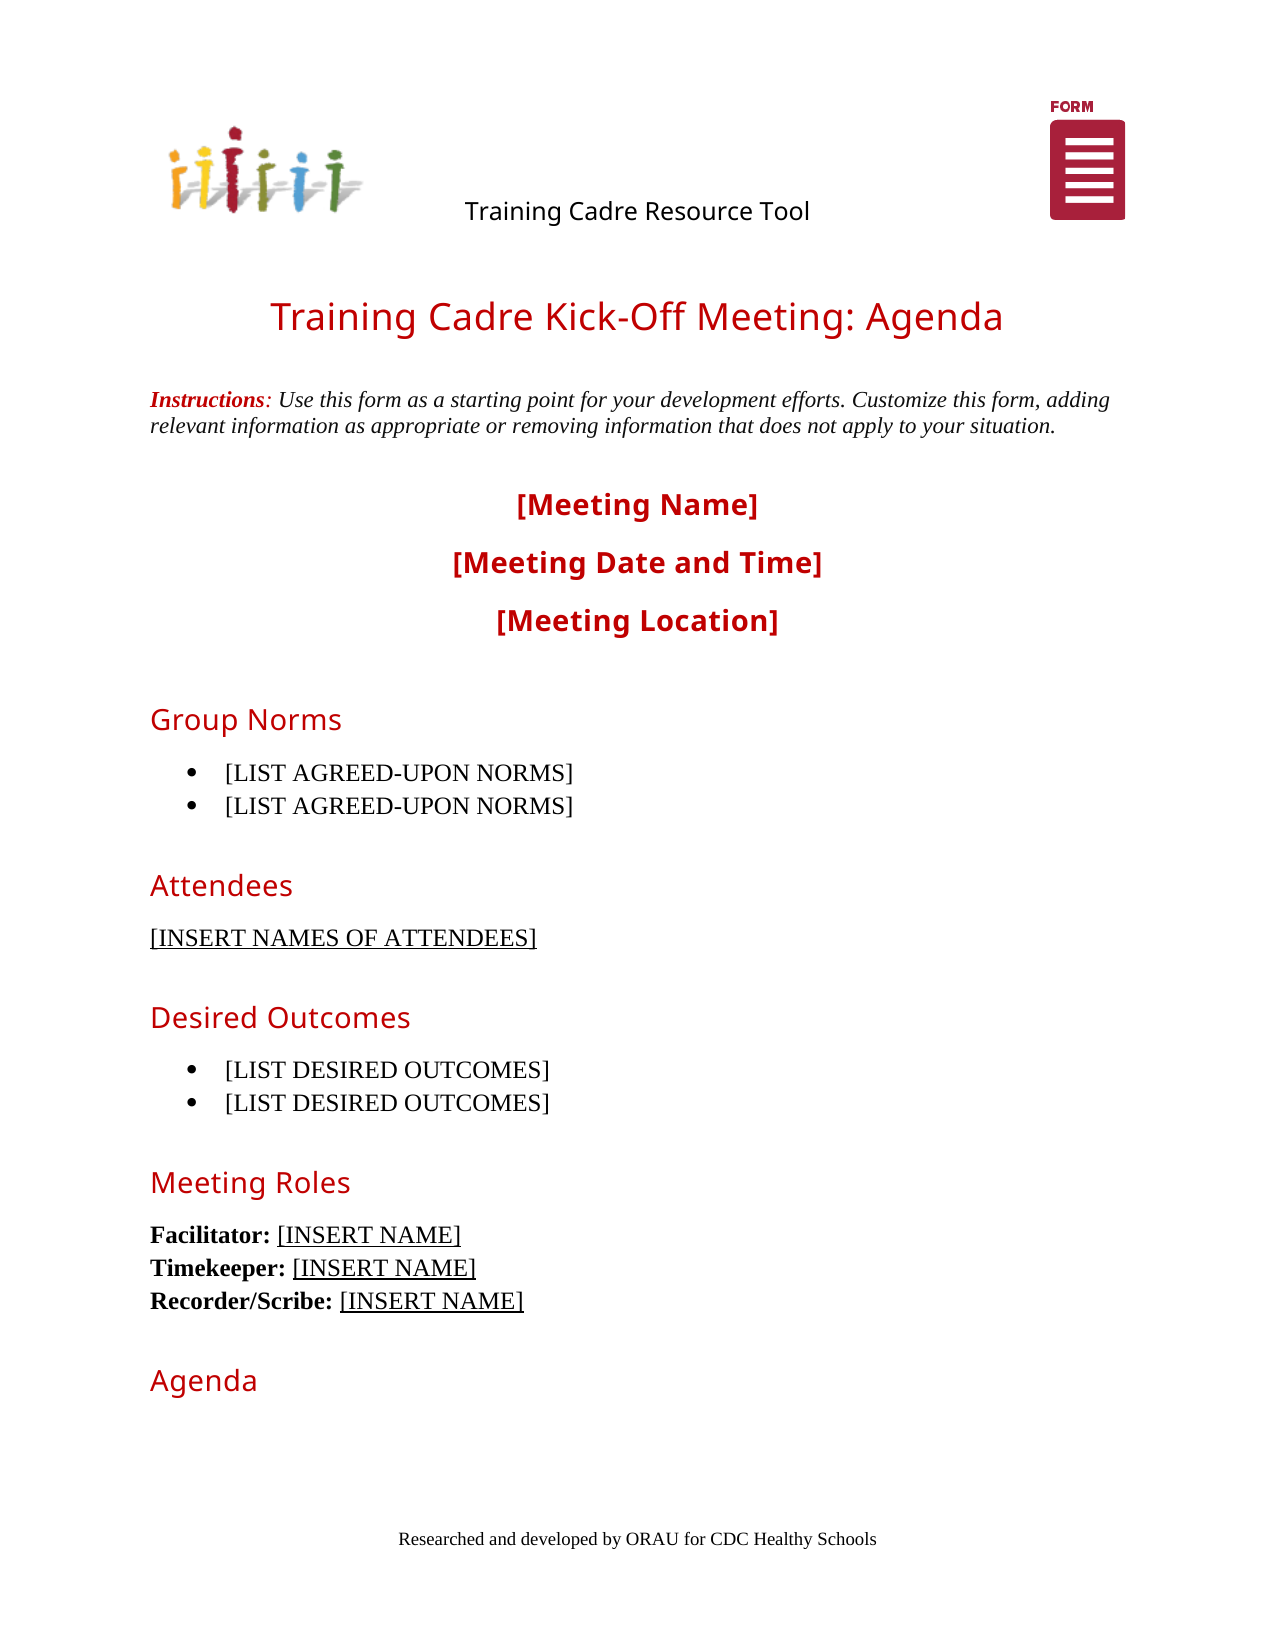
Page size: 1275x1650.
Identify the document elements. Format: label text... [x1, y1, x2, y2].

text [INSERT NAMES OF ATTENDEES] [150, 923, 1125, 952]
list [LIST DESIRED OUTCOMES] [187, 1088, 1125, 1117]
text Facilitator: [INSERT NAME] [150, 1221, 1125, 1249]
text Recorder/Scribe: [INSERT NAME] [150, 1286, 1125, 1315]
subtitle [Meeting Location] [150, 600, 1125, 640]
picture [1050, 100, 1125, 220]
subtitle Agenda [150, 1361, 1125, 1400]
subtitle [Meeting Name] [150, 484, 1125, 524]
text Timekeeper: [INSERT NAME] [150, 1253, 1125, 1282]
picture [150, 122, 375, 220]
list [LIST AGREED-UPON NORMS] [187, 758, 1125, 787]
list [LIST DESIRED OUTCOMES] [187, 1055, 1125, 1084]
subtitle Meeting Roles [150, 1162, 1125, 1202]
list [LIST AGREED-UPON NORMS] [187, 791, 1125, 819]
subtitle Attendees [150, 865, 1125, 904]
subtitle [Meeting Date and Time] [150, 542, 1125, 582]
subtitle Training Cadre Kick-Off Meeting: Agenda [150, 290, 1125, 341]
subtitle Group Norms [150, 700, 1125, 739]
text Instructions: Use this form as a starting point for your development efforts. Customize this form, adding relevant information as appropriate or removing information that does not apply to your situation. [150, 386, 1125, 439]
subtitle Desired Outcomes [150, 997, 1125, 1037]
